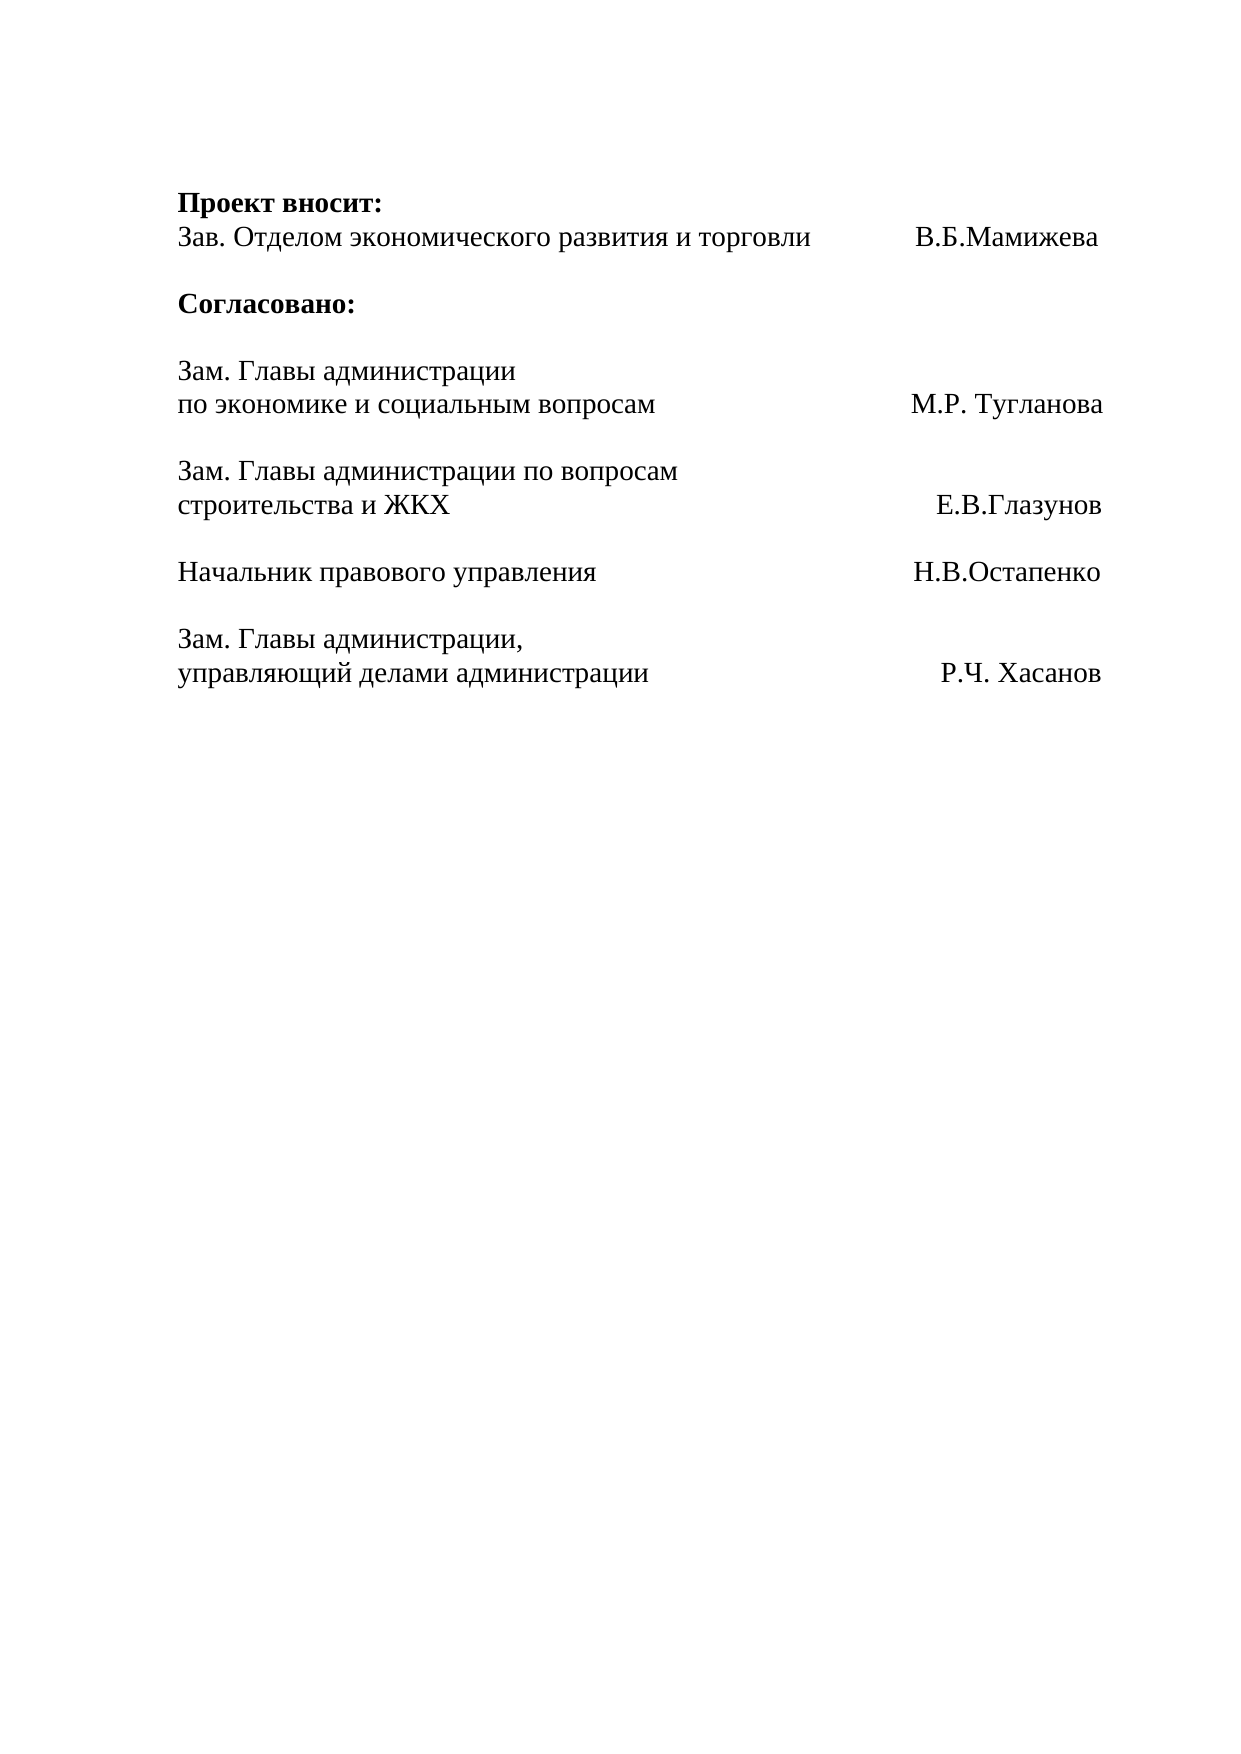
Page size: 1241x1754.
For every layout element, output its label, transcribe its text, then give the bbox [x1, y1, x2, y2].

text управляющий делами администрации Р.Ч. Хасанов [177, 655, 1152, 688]
text Проект вносит: [177, 185, 1152, 219]
text Согласовано: [177, 286, 1152, 319]
text Зам. Главы администрации [177, 353, 1152, 386]
text Начальник правового управления Н.В.Остапенко [177, 554, 1152, 588]
text Зам. Главы администрации, [177, 621, 1152, 655]
text строительства и ЖКХ Е.В.Глазунов [177, 487, 1152, 521]
text по экономике и социальным вопросам М.Р. Тугланова [177, 386, 1152, 420]
text Зав. Отделом экономического развития и торговли В.Б.Мамижева [177, 219, 1152, 252]
text Зам. Главы администрации по вопросам [177, 453, 1152, 487]
